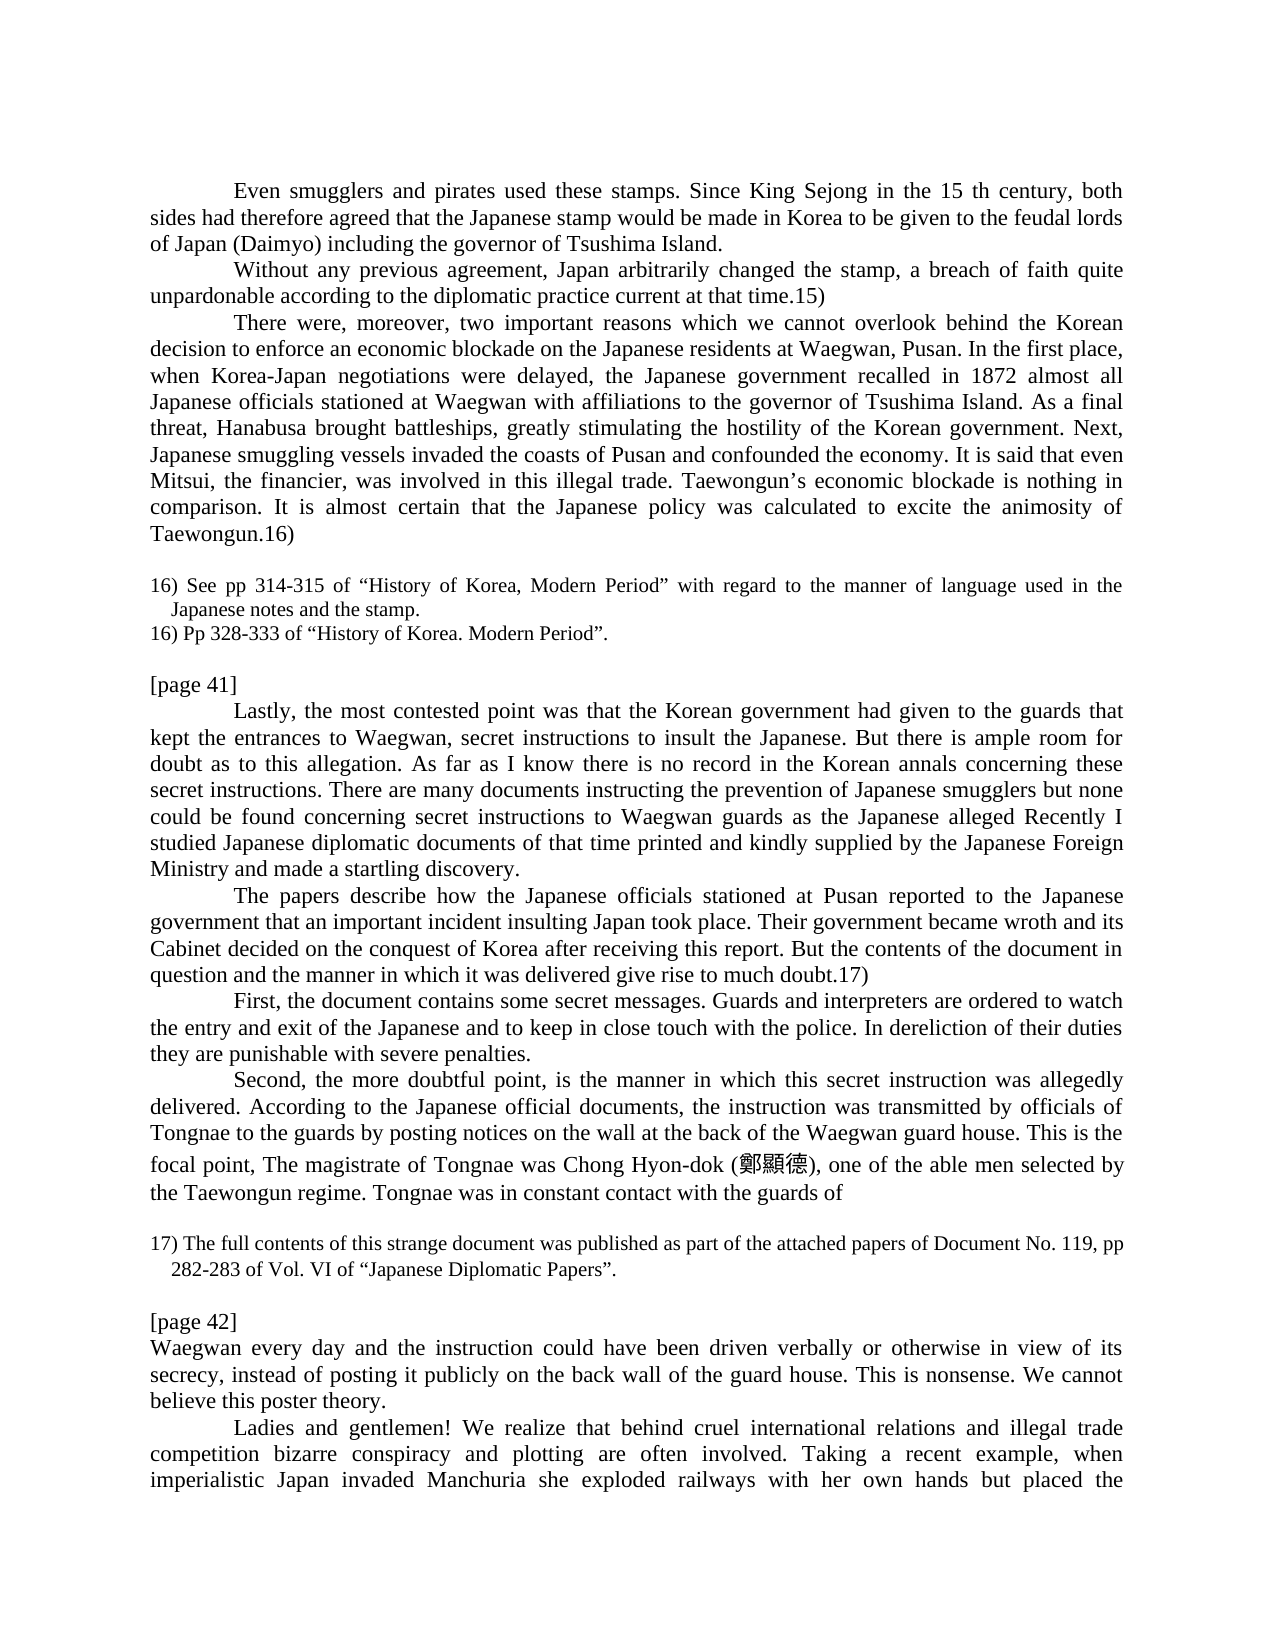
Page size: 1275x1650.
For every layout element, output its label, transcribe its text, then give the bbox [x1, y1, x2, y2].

text 17) The full contents of this strange document was published as part of the attached papers of Document No. 119, pp 282-283 of Vol. VI of “Japanese Diplomatic Papers”. [150, 1231, 1125, 1282]
text Lastly, the most contested point was that the Korean government had given to the guards that kept the entrances to Waegwan, secret instructions to insult the Japanese. But there is ample room for doubt as to this allegation. As far as I know there is no record in the Korean annals concerning these secret instructions. There are many documents instructing the prevention of Japanese smugglers but none could be found concerning secret instructions to Waegwan guards as the Japanese alleged Recently I studied Japanese diplomatic documents of that time printed and kindly supplied by the Japanese Foreign Ministry and made a startling discovery. [150, 697, 1125, 882]
text Without any previous agreement, Japan arbitrarily changed the stamp, a breach of faith quite unpardonable according to the diplomatic practice current at that time.15) [150, 256, 1125, 309]
text [page 41] [150, 671, 1125, 697]
text 16) See pp 314-315 of “History of Korea, Modern Period” with regard to the manner of language used in the Japanese notes and the stamp. [150, 572, 1125, 621]
text Even smugglers and pirates used these stamps. Since King Sejong in the 15 th century, both sides had therefore agreed that the Japanese stamp would be made in Korea to be given to the feudal lords of Japan (Daimyo) including the governor of Tsushima Island. [150, 177, 1125, 256]
text First, the document contains some secret messages. Guards and interpreters are ordered to watch the entry and exit of the Japanese and to keep in close touch with the police. In dereliction of their duties they are punishable with severe penalties. [150, 987, 1125, 1066]
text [150, 1413, 1125, 1493]
text Second, the more doubtful point, is the manner in which this secret instruction was allegedly delivered. According to the Japanese official documents, the instruction was transmitted by officials of Tongnae to the guards by posting notices on the wall at the back of the Waegwan guard house. This is the focal point, The magistrate of Tongnae was Chong Hyon-dok (鄭顯德), one of the able men selected by the Taewongun regime. Tongnae was in constant contact with the guards of [150, 1066, 1125, 1205]
text Waegwan every day and the instruction could have been driven verbally or otherwise in view of its secrecy, instead of posting it publicly on the back wall of the guard house. This is nonsense. We cannot believe this poster theory. [150, 1334, 1125, 1413]
text [page 42] [150, 1308, 1125, 1334]
text 16) Pp 328-333 of “History of Korea. Modern Period”. [150, 621, 1125, 645]
text The papers describe how the Japanese officials stationed at Pusan reported to the Japanese government that an important incident insulting Japan took place. Their government became wroth and its Cabinet decided on the conquest of Korea after receiving this report. But the contents of the document in question and the manner in which it was delivered give rise to much doubt.17) [150, 882, 1125, 987]
text There were, moreover, two important reasons which we cannot overlook behind the Korean decision to enforce an economic blockade on the Japanese residents at Waegwan, Pusan. In the first place, when Korea-Japan negotiations were delayed, the Japanese government recalled in 1872 almost all Japanese officials stationed at Waegwan with affiliations to the governor of Tsushima Island. As a final threat, Hanabusa brought battleships, greatly stimulating the hostility of the Korean government. Next, Japanese smuggling vessels invaded the coasts of Pusan and confounded the economy. It is said that even Mitsui, the financier, was involved in this illegal trade. Taewongun’s economic blockade is nothing in comparison. It is almost certain that the Japanese policy was calculated to excite the animosity of Taewongun.16) [150, 309, 1125, 546]
